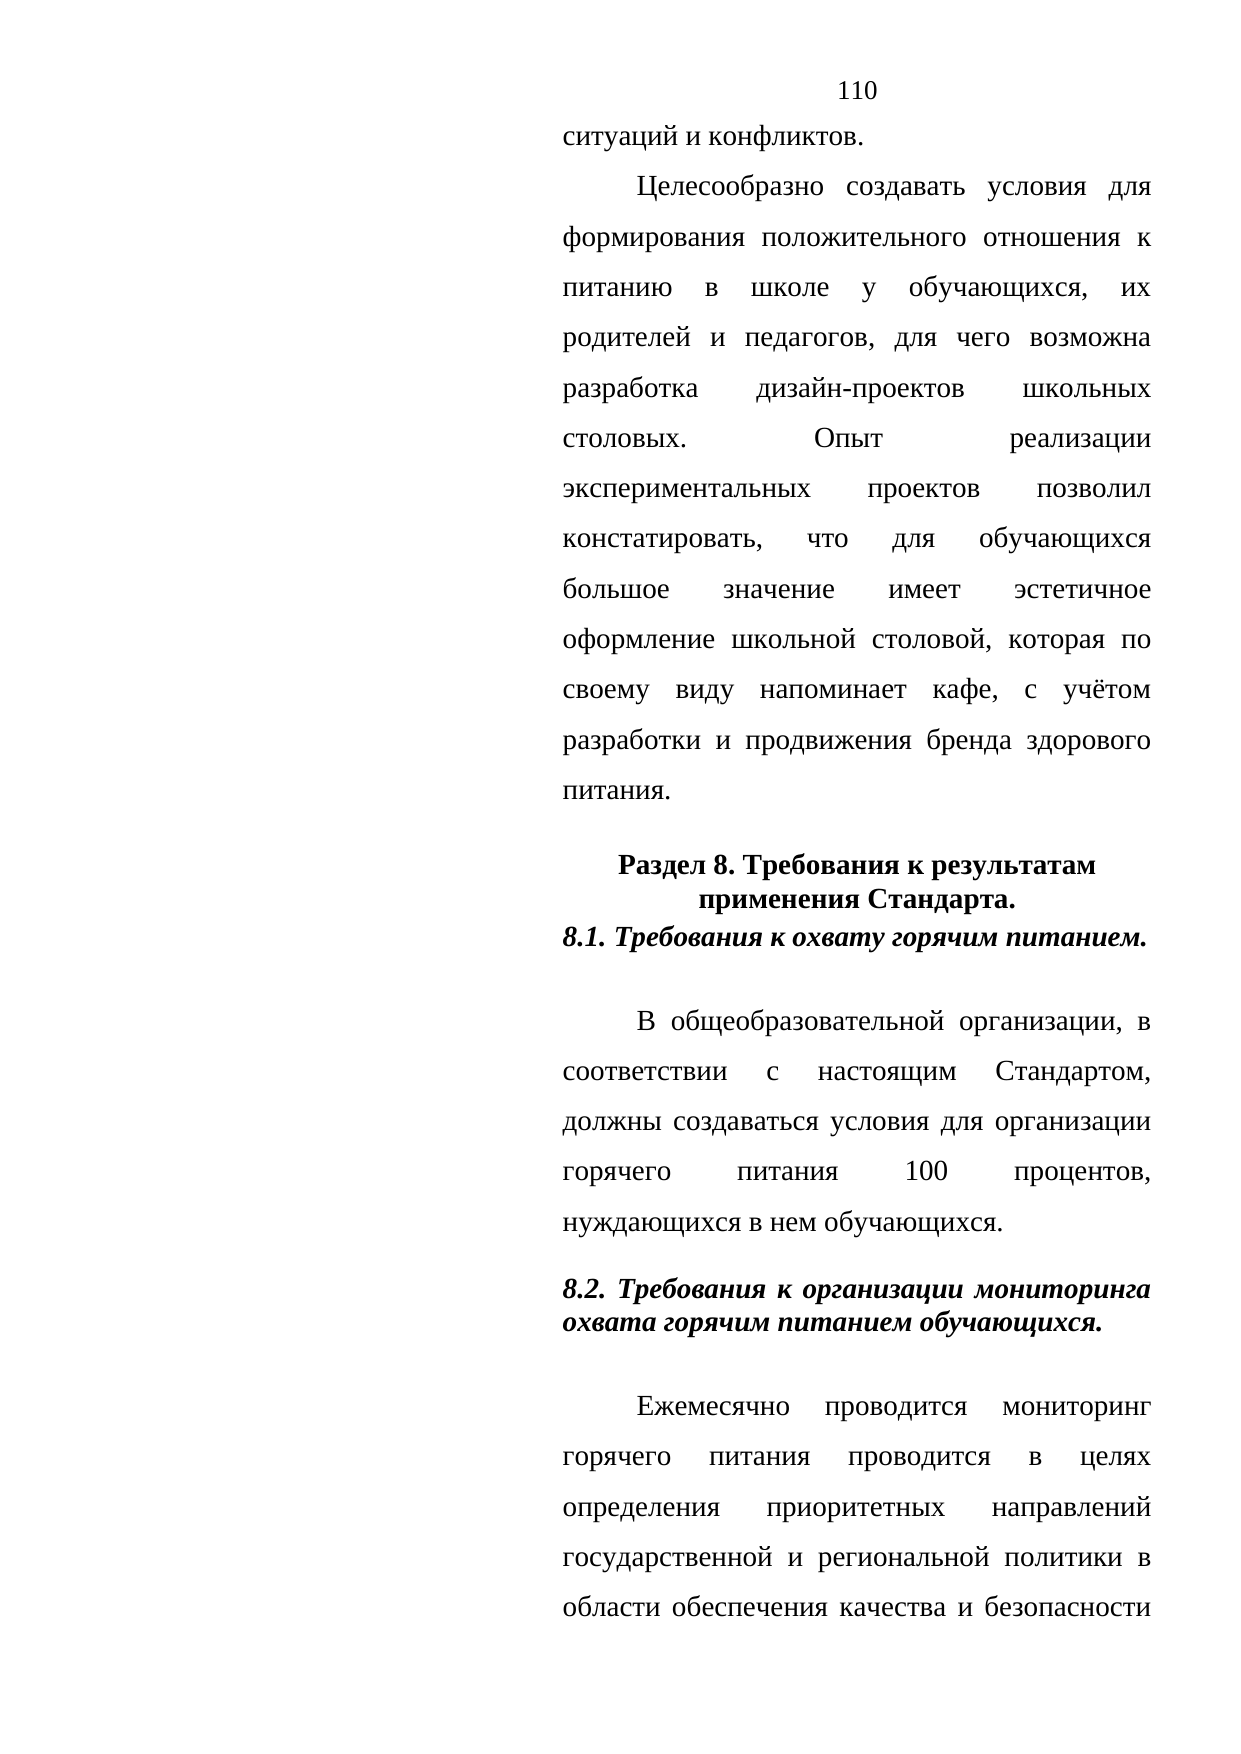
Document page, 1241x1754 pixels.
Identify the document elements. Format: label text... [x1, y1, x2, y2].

list Целесообразно создавать условия для формирования положительного отношения к питанию в школе у обучающихся, их родителей и педагогов, для чего возможна разработка дизайн-проектов школьных столовых. Опыт реализации экспериментальных проектов позволил констатировать, что для обучающихся большое значение имеет эстетичное оформление школьной столовой, которая по своему виду напоминает кафе, с учётом разработки и продвижения бренда здорового питания. [562, 168, 1152, 806]
list В общеобразовательной организации, в соответствии с настоящим Стандартом, должны создаваться условия для организации горячего питания 100 процентов, нуждающихся в нем обучающихся. [562, 1003, 1152, 1237]
text 8.1. Требования к охвату горячим питанием. [562, 919, 1152, 952]
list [562, 118, 1152, 152]
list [562, 1388, 1152, 1623]
text 8.2. Требования к организации мониторинга охвата горячим питанием обучающихся. [562, 1271, 1152, 1338]
text Раздел 8. Требования к результатам применения Стандарта. [562, 847, 1152, 914]
